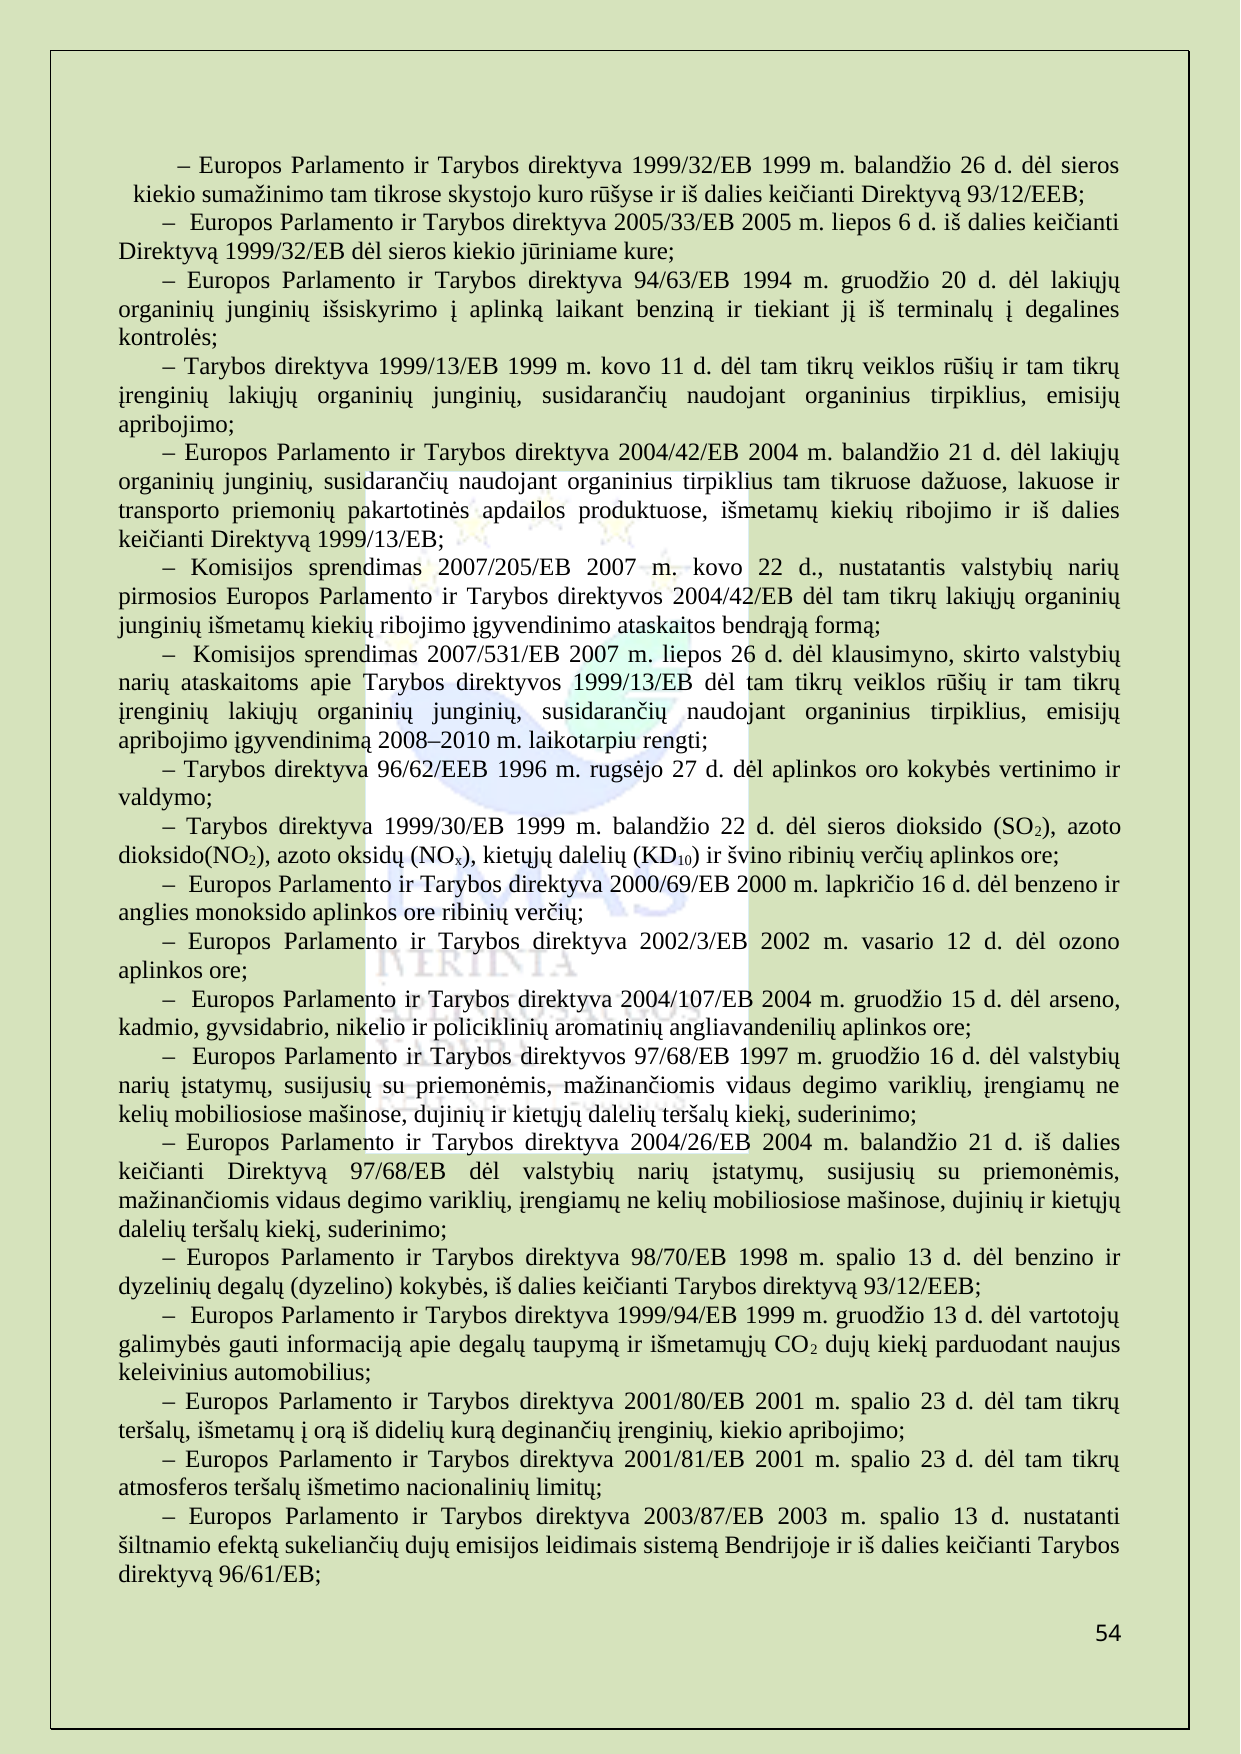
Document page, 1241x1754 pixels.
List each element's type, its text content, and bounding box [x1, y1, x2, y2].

text – Komisijos sprendimas 2007/531/EB 2007 m. liepos 26 d. dėl klausimyno, skirto valstybių narių ataskaitoms apie Tarybos direktyvos 1999/13/EB dėl tam tikrų veiklos rūšių ir tam tikrų įrenginių lakiųjų organinių junginių, susidarančių naudojant organinius tirpiklius, emisijų apribojimo įgyvendinimą 2008–2010 m. laikotarpiu rengti; [118, 639, 1121, 754]
text – Europos Parlamento ir Tarybos direktyvos 97/68/EB 1997 m. gruodžio 16 d. dėl valstybių narių įstatymų, susijusių su priemonėmis, mažinančiomis vidaus degimo variklių, įrengiamų ne kelių mobiliosiose mašinose, dujinių ir kietųjų dalelių teršalų kiekį, suderinimo; [118, 1041, 1121, 1127]
text – Europos Parlamento ir Tarybos direktyva 2001/80/EB 2001 m. spalio 23 d. dėl tam tikrų teršalų, išmetamų į orą iš didelių kurą deginančių įrenginių, kiekio apribojimo; [118, 1386, 1121, 1444]
text – Europos Parlamento ir Tarybos direktyva 2003/87/EB 2003 m. spalio 13 d. nustatanti šiltnamio efektą sukeliančių dujų emisijos leidimais sistemą Bendrijoje ir iš dalies keičianti Tarybos direktyvą 96/61/EB; [118, 1501, 1121, 1587]
text – Europos Parlamento ir Tarybos direktyva 2004/42/EB 2004 m. balandžio 21 d. dėl lakiųjų organinių junginių, susidarančių naudojant organinius tirpiklius tam tikruose dažuose, lakuose ir transporto priemonių pakartotinės apdailos produktuose, išmetamų kiekių ribojimo ir iš dalies keičianti Direktyvą 1999/13/EB; [118, 437, 1121, 552]
text – Europos Parlamento ir Tarybos direktyva 2005/33/EB 2005 m. liepos 6 d. iš dalies keičianti Direktyvą 1999/32/EB dėl sieros kiekio jūriniame kure; [118, 207, 1121, 265]
text – Europos Parlamento ir Tarybos direktyva 2004/26/EB 2004 m. balandžio 21 d. iš dalies keičianti Direktyvą 97/68/EB dėl valstybių narių įstatymų, susijusių su priemonėmis, mažinančiomis vidaus degimo variklių, įrengiamų ne kelių mobiliosiose mašinose, dujinių ir kietųjų dalelių teršalų kiekį, suderinimo; [118, 1127, 1121, 1242]
text – Europos Parlamento ir Tarybos direktyva 1999/94/EB 1999 m. gruodžio 13 d. dėl vartotojų galimybės gauti informaciją apie degalų taupymą ir išmetamųjų CO2 dujų kiekį parduodant naujus keleivinius automobilius; [118, 1300, 1121, 1386]
text – Europos Parlamento ir Tarybos direktyva 2002/3/EB 2002 m. vasario 12 d. dėl ozono aplinkos ore; [118, 926, 1121, 984]
text – Europos Parlamento ir Tarybos direktyva 98/70/EB 1998 m. spalio 13 d. dėl benzino ir dyzelinių degalų (dyzelino) kokybės, iš dalies keičianti Tarybos direktyvą 93/12/EEB; [118, 1242, 1121, 1300]
text – Europos Parlamento ir Tarybos direktyva 1999/32/EB 1999 m. balandžio 26 d. dėl sieros kiekio sumažinimo tam tikrose skystojo kuro rūšyse ir iš dalies keičianti Direktyvą 93/12/EEB; [133, 150, 1121, 207]
text – Komisijos sprendimas 2007/205/EB 2007 m. kovo 22 d., nustatantis valstybių narių pirmosios Europos Parlamento ir Tarybos direktyvos 2004/42/EB dėl tam tikrų lakiųjų organinių junginių išmetamų kiekių ribojimo įgyvendinimo ataskaitos bendrąją formą; [118, 552, 1121, 639]
text – Tarybos direktyva 1999/30/EB 1999 m. balandžio 22 d. dėl sieros dioksido (SO2), azoto dioksido(NO2), azoto oksidų (NOx), kietųjų dalelių (KD10) ir švino ribinių verčių aplinkos ore; [118, 811, 1121, 869]
text – Tarybos direktyva 96/62/EEB 1996 m. rugsėjo 27 d. dėl aplinkos oro kokybės vertinimo ir valdymo; [118, 754, 1121, 811]
text – Europos Parlamento ir Tarybos direktyva 2000/69/EB 2000 m. lapkričio 16 d. dėl benzeno ir anglies monoksido aplinkos ore ribinių verčių; [118, 869, 1121, 926]
text – Europos Parlamento ir Tarybos direktyva 94/63/EB 1994 m. gruodžio 20 d. dėl lakiųjų organinių junginių išsiskyrimo į aplinką laikant benziną ir tiekiant jį iš terminalų į degalines kontrolės; [118, 265, 1121, 351]
text – Europos Parlamento ir Tarybos direktyva 2001/81/EB 2001 m. spalio 23 d. dėl tam tikrų atmosferos teršalų išmetimo nacionalinių limitų; [118, 1444, 1121, 1501]
text – Europos Parlamento ir Tarybos direktyva 2004/107/EB 2004 m. gruodžio 15 d. dėl arseno, kadmio, gyvsidabrio, nikelio ir policiklinių aromatinių angliavandenilių aplinkos ore; [118, 984, 1121, 1041]
text – Tarybos direktyva 1999/13/EB 1999 m. kovo 11 d. dėl tam tikrų veiklos rūšių ir tam tikrų įrenginių lakiųjų organinių junginių, susidarančių naudojant organinius tirpiklius, emisijų apribojimo; [118, 351, 1121, 437]
